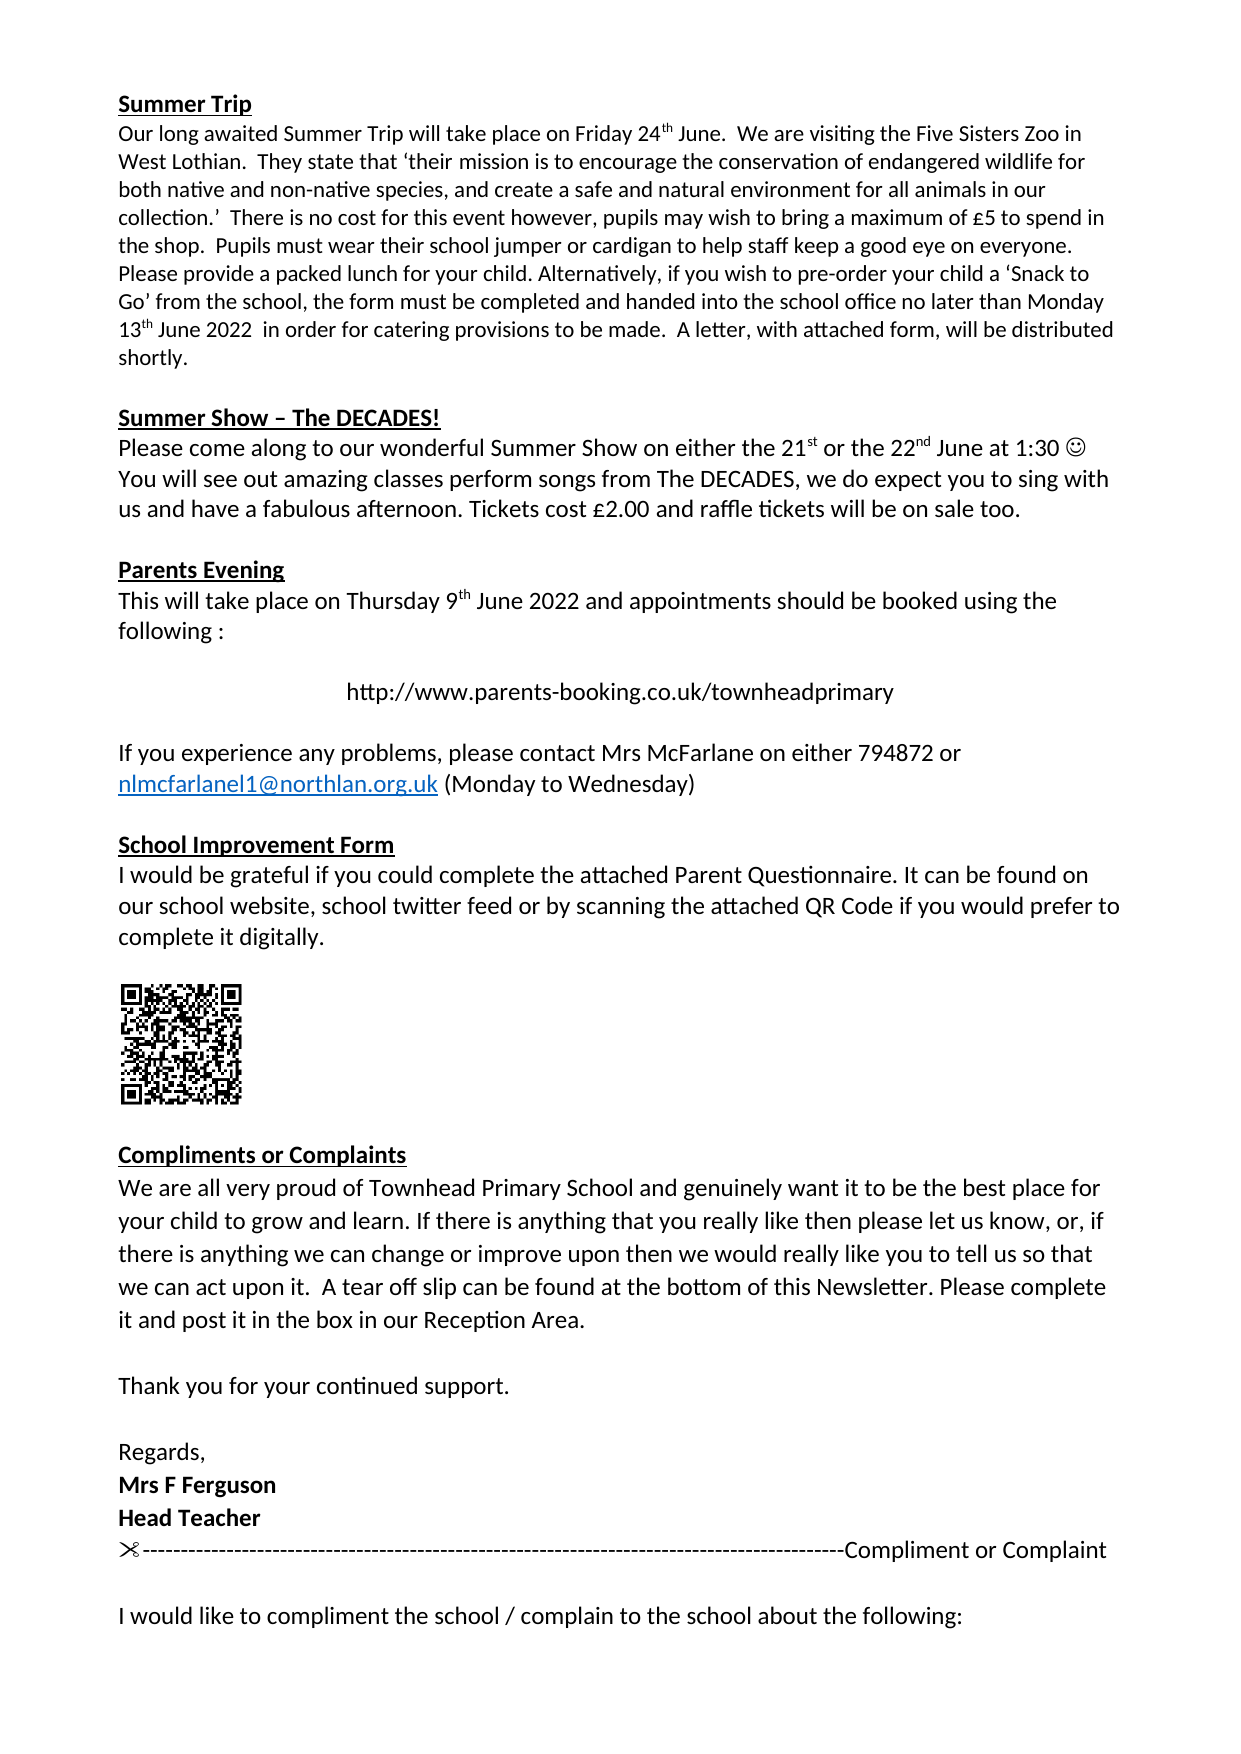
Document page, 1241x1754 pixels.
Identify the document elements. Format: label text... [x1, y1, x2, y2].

text Parents Evening [118, 554, 1122, 585]
text This will take place on Thursday 9th June 2022 and appointments should be booked using the following : [118, 585, 1122, 646]
text Mrs F Ferguson [118, 1469, 1122, 1499]
text Summer Show – The DECADES! [118, 402, 1122, 432]
text If you experience any problems, please contact Mrs McFarlane on either 794872 or nlmcfarlanel1@northlan.org.uk (Monday to Wednesday) [118, 738, 1122, 799]
text We are all very proud of Townhead Primary School and genuinely want it to be the best place for your child to grow and learn. If there is anything that you really like then please let us know, or, if there is anything we can change or improve upon then we would really like you to tell us so that we can act upon it. A tear off slip can be found at the bottom of this Newsletter. Please complete it and post it in the box in our Reception Area. [118, 1173, 1122, 1335]
text Please come along to our wonderful Summer Show on either the 21st or the 22nd June at 1:30 You will see out amazing classes perform songs from The DECADES, we do expect you to sing with us and have a fabulous afternoon. Tickets cost £2.00 and raffle tickets will be on sale too. [118, 432, 1122, 524]
text Our long awaited Summer Trip will take place on Friday 24th June. We are visiting the Five Sisters Zoo in West Lothian. They state that ‘their mission is to encourage the conservation of endangered wildlife for both native and non-native species, and create a safe and natural environment for all animals in our collection.’ There is no cost for this event however, pupils may wish to bring a maximum of £5 to spend in the shop. Pupils must wear their school jumper or cardigan to help staff keep a good eye on everyone. Please provide a packed lunch for your child. Alternatively, if you wish to pre-order your child a ‘Snack to Go’ from the school, the form must be completed and handed into the school office no later than Monday 13th June 2022 in order for catering provisions to be made. A letter, with attached form, will be distributed shortly. [118, 119, 1122, 371]
text http://www.parents-booking.co.uk/townheadprimary [118, 677, 1122, 707]
text Thank you for your continued support. [118, 1370, 1122, 1401]
text Head Teacher [118, 1502, 1122, 1532]
text School Improvement Form [118, 829, 1122, 860]
picture [118, 981, 244, 1107]
text Summer Trip [118, 89, 1122, 119]
text Compliments or Complaints [118, 1140, 1122, 1170]
text I would be grateful if you could complete the attached Parent Questionnaire. It can be found on our school website, school twitter feed or by scanning the attached QR Code if you would prefer to complete it digitally. [118, 860, 1122, 951]
text I would like to compliment the school / complain to the school about the following: [118, 1601, 1122, 1631]
text Regards, [118, 1436, 1122, 1466]
text --------------------------------------------------------------------------------------------Compliment or Complaint [118, 1535, 1122, 1565]
